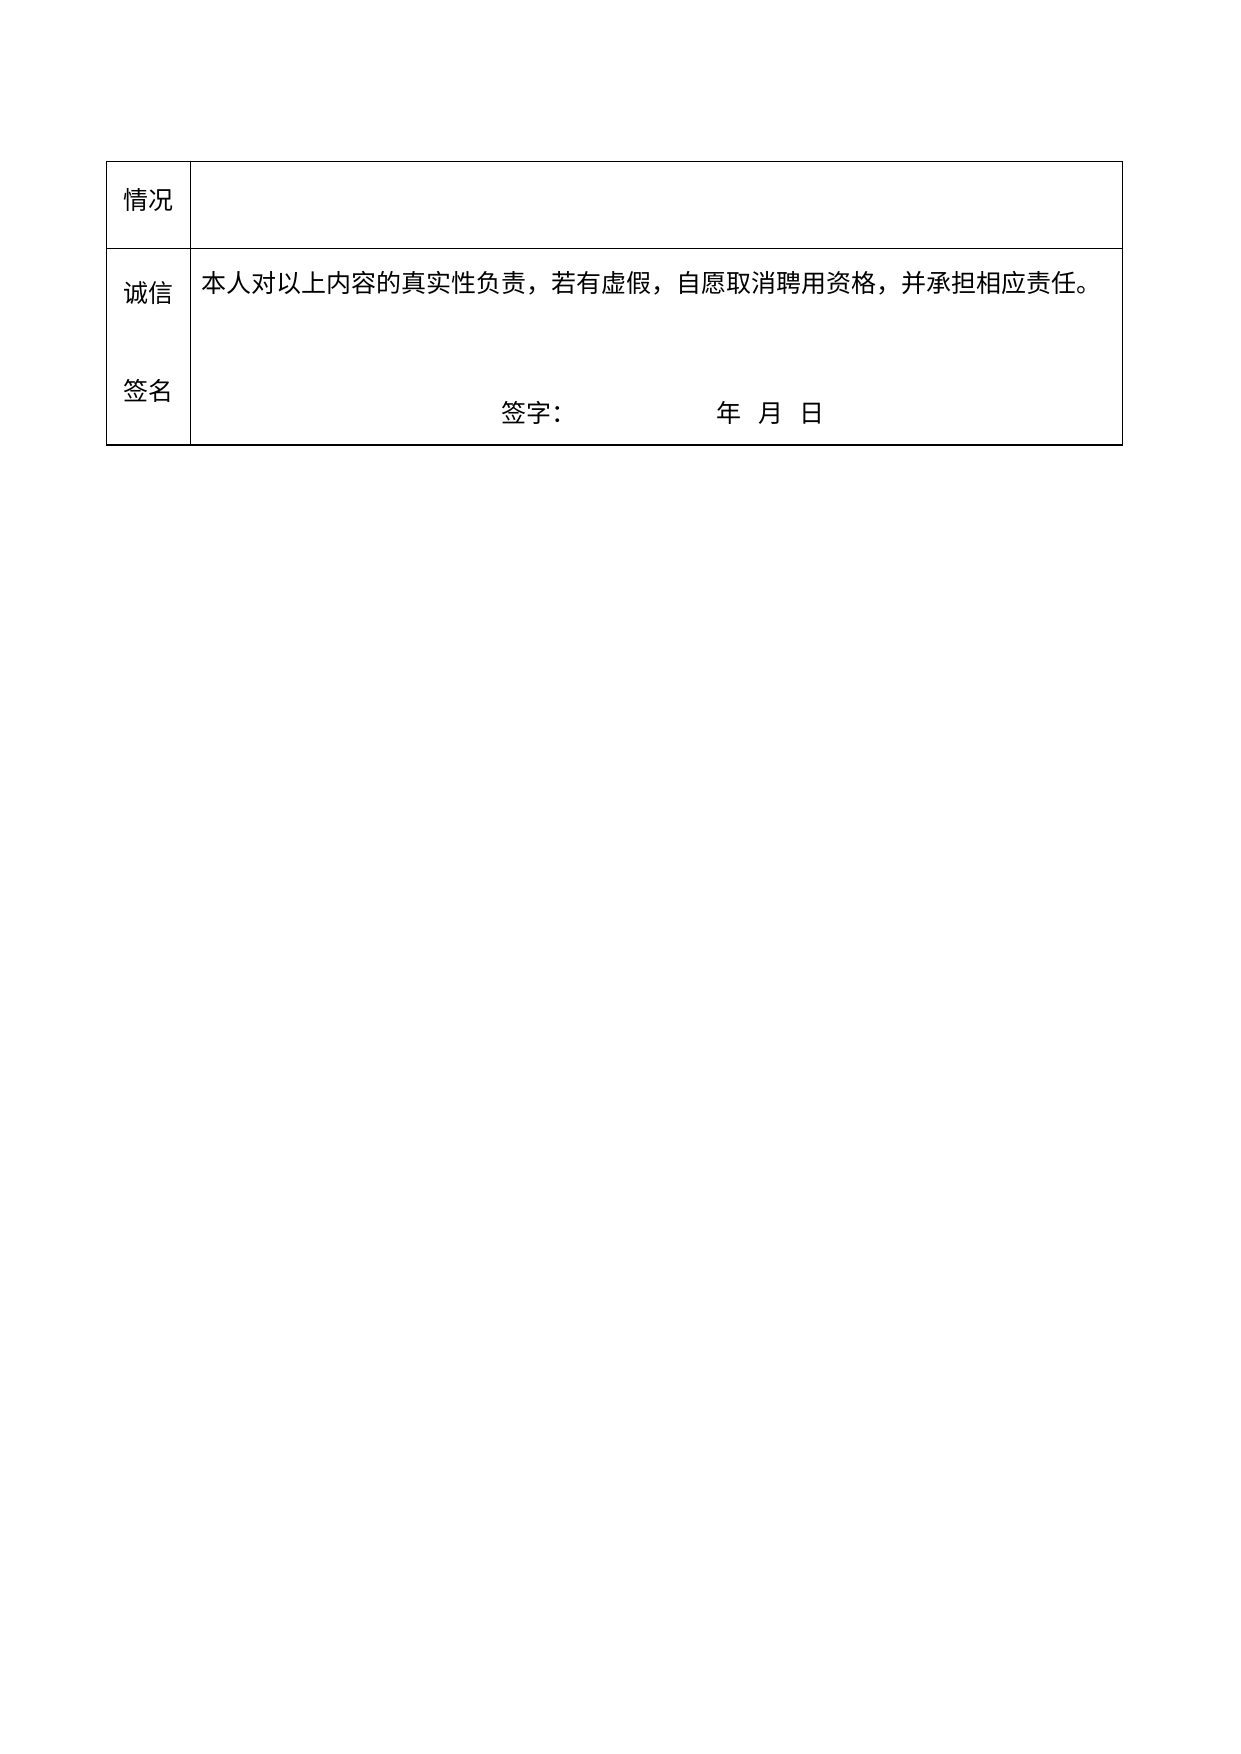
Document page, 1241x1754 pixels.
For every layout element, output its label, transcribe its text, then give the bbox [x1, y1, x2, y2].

table_cell 本人对以上内容的真实性负责，若有虚假，自愿取消聘用资格，并承担相应责任。 签字： 年 月 日 [191, 249, 1122, 444]
table_cell 获奖情况 [107, 162, 190, 248]
table_cell [191, 162, 1122, 248]
table_cell 诚信签名 [107, 249, 190, 444]
